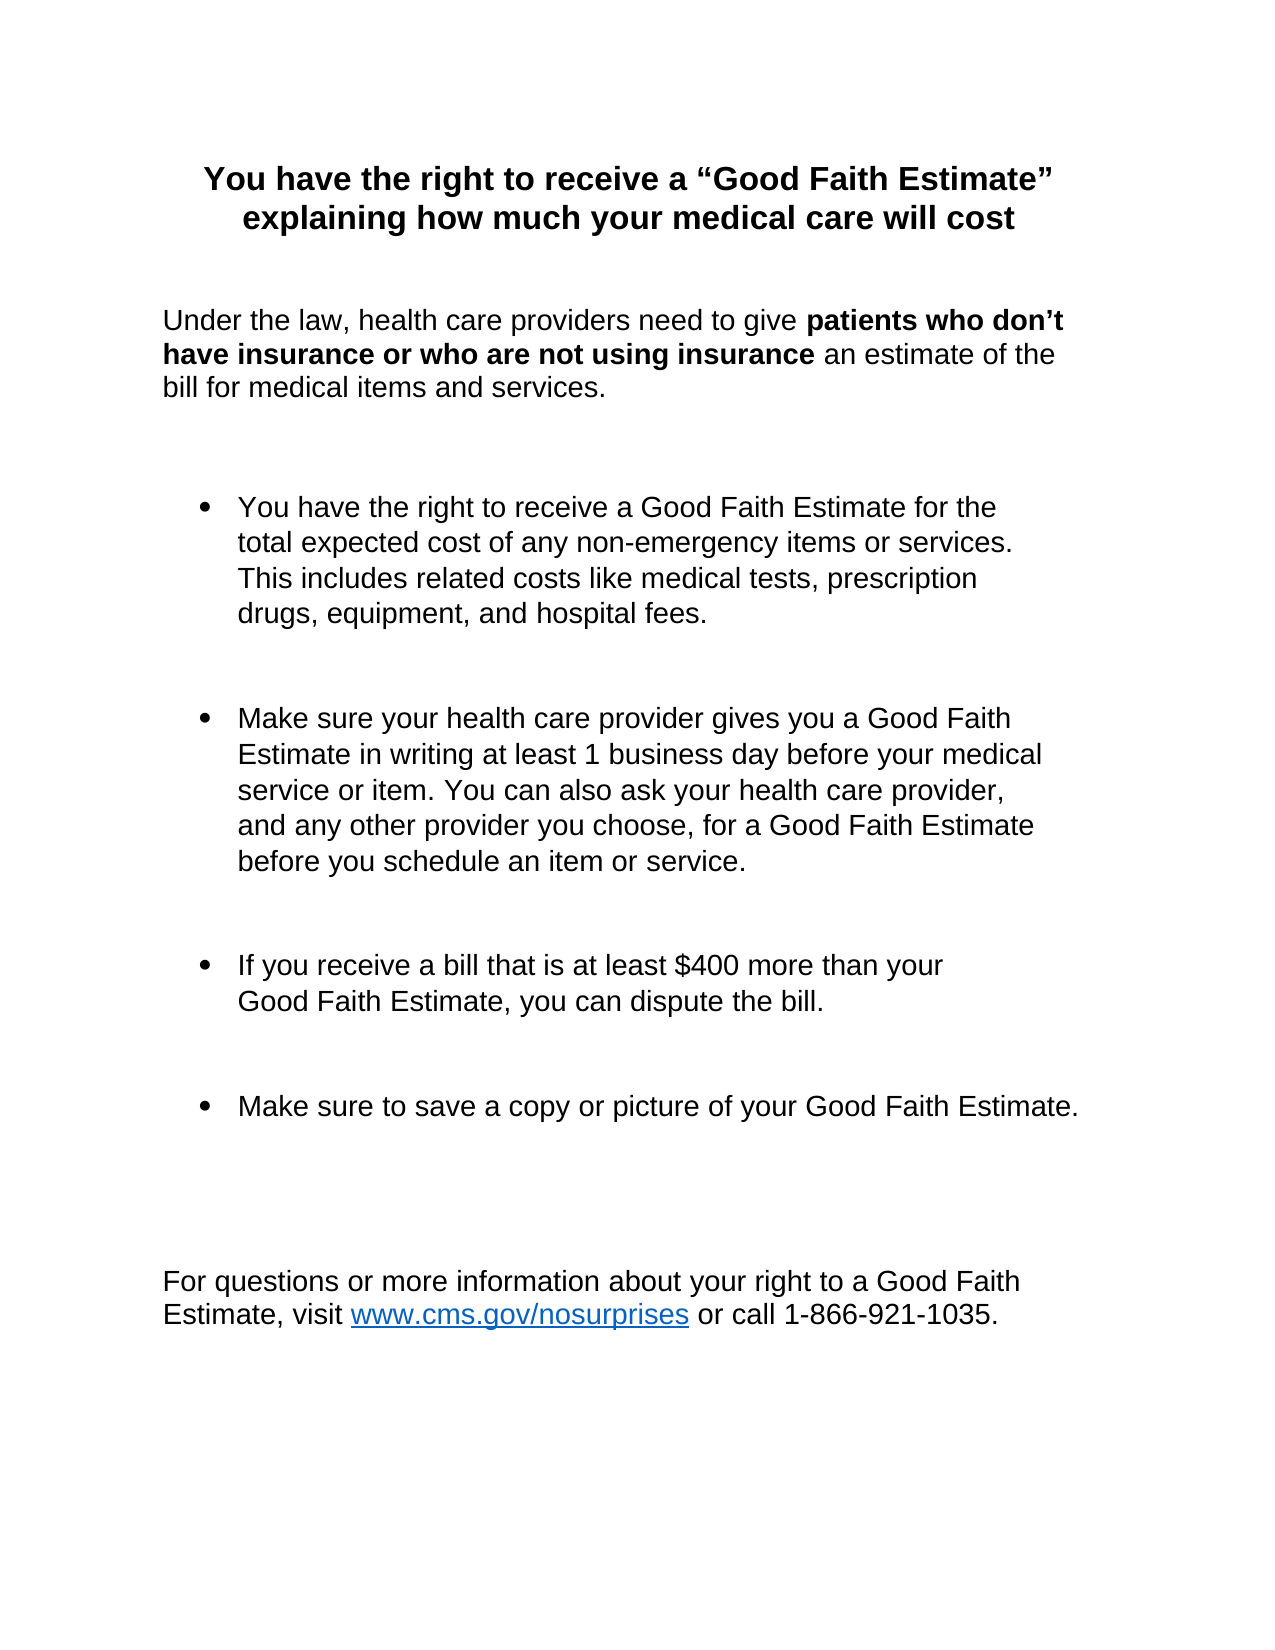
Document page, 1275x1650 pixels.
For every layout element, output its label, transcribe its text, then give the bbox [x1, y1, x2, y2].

text For questions or more information about your right to a Good Faith Estimate, visit www.cms.gov/nosurprises or call 1-866-921-1035. [162, 1264, 1080, 1331]
list Make sure your health care provider gives you a Good Faith Estimate in writing at least 1 business day before your medical service or item. You can also ask your health care provider, and any other provider you choose, for a Good Faith Estimate before you schedule an item or service. [200, 702, 1056, 877]
list Make sure to save a copy or picture of your Good Faith Estimate. [200, 1089, 1125, 1123]
text You have the right to receive a “Good Faith Estimate” explaining how much your medical care will cost [150, 159, 1107, 236]
text Under the law, health care providers need to give patients who don’t have insurance or who are not using insurance an estimate of the bill for medical items and services. [162, 303, 1080, 404]
list You have the right to receive a Good Faith Estimate for the total expected cost of any non-emergency items or services. This includes related costs like medical tests, prescription drugs, equipment, and hospital fees. [200, 490, 1032, 629]
list If you receive a bill that is at least $400 more than your Good Faith Estimate, you can dispute the bill. [200, 948, 1000, 1017]
